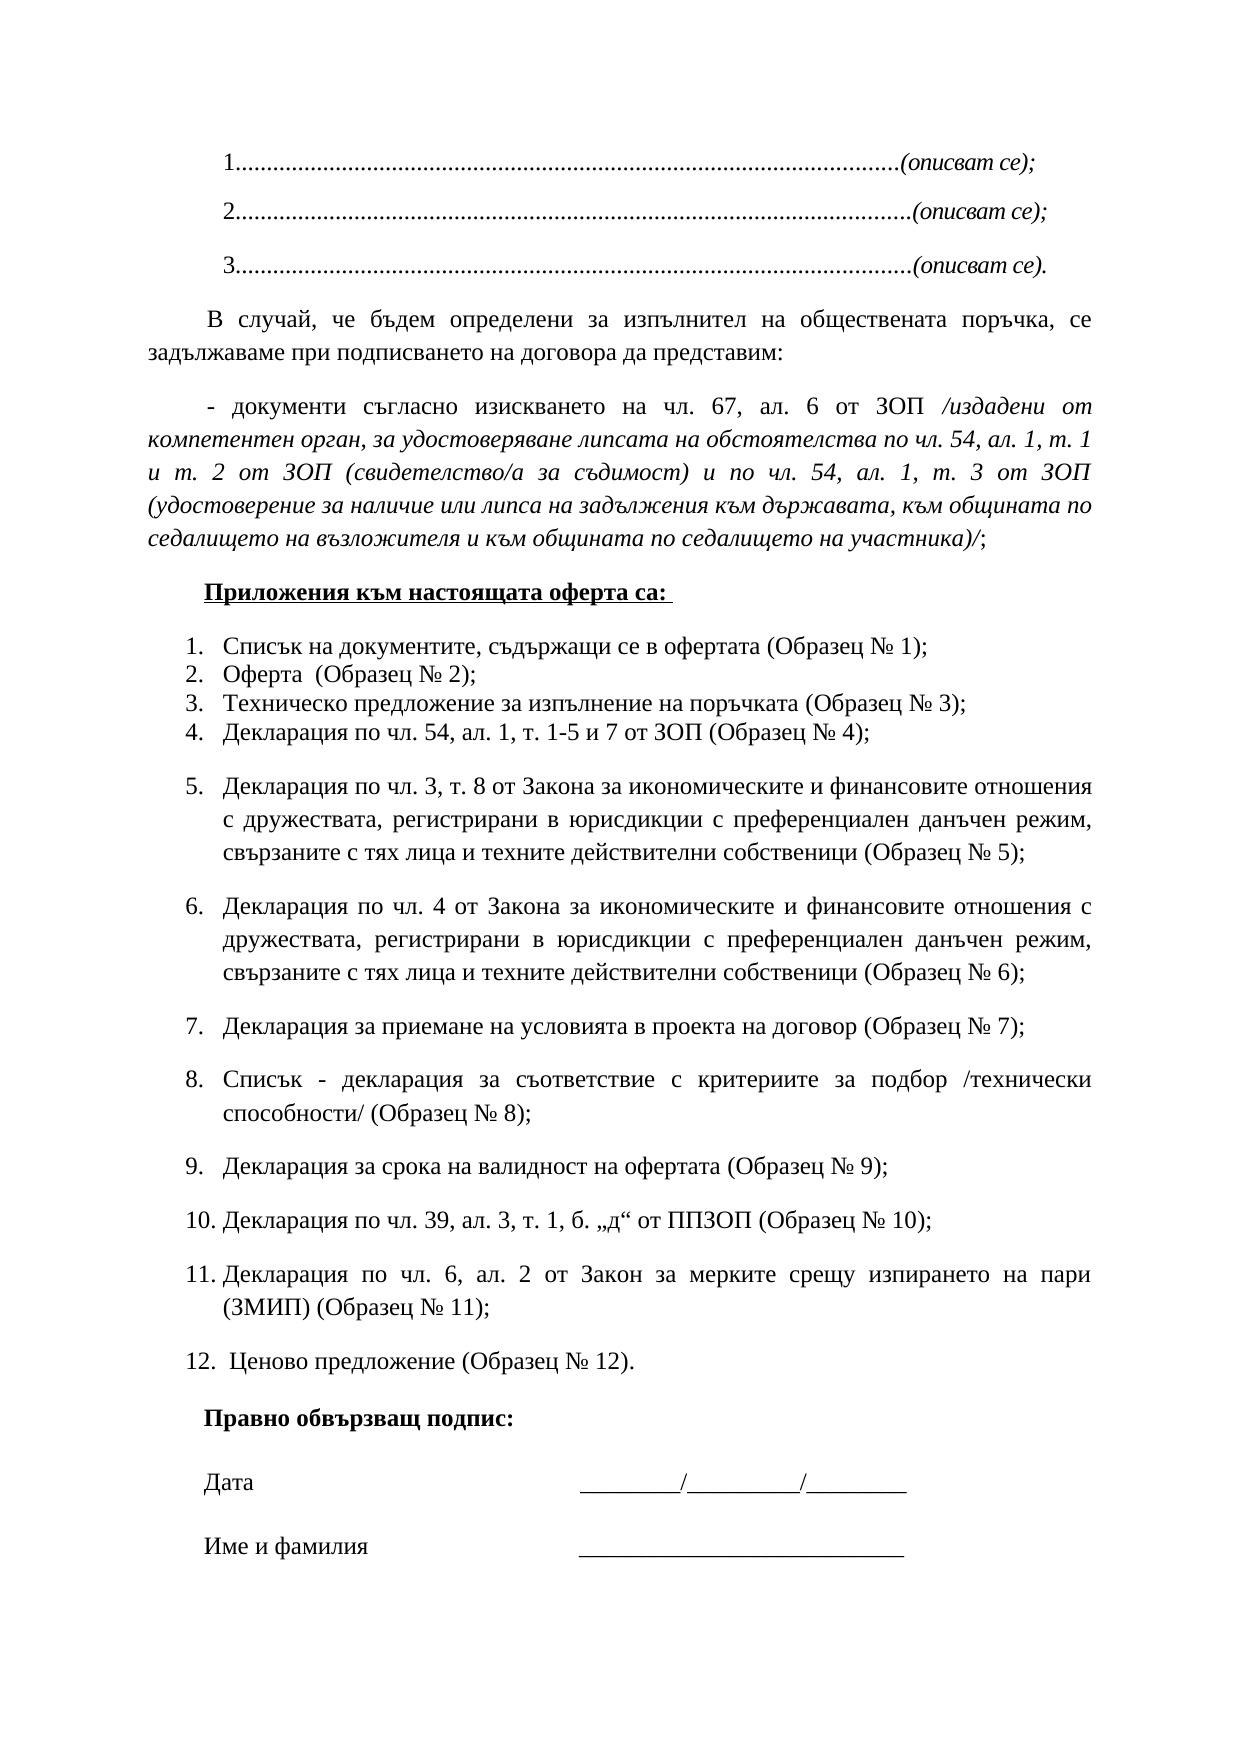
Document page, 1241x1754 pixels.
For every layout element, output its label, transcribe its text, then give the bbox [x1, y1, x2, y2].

text 2 (описват се); [148, 196, 1093, 225]
list Декларация за приемане на условията в проекта на договор (Образец № 7); [185, 1011, 1093, 1039]
list Декларация по чл. 6, ал. 2 от Закон за мерките срещу изпирането на пари (ЗМИП) (Образец № 11); [185, 1259, 1093, 1321]
list Декларация по чл. 3, т. 8 от Закона за икономическите и финансовите отношения с дружествата, регистрирани в юрисдикции с преференциален данъчен режим, свързаните с тях лица и техните действителни собственици (Образец № 5); [185, 771, 1093, 866]
list Оферта (Образец № 2); [185, 659, 1093, 688]
text Име и фамилия __________________________ [148, 1531, 1093, 1560]
list Декларация по чл. 54, ал. 1, т. 1-5 и 7 от ЗОП (Образец № 4); [185, 717, 1093, 746]
text Дата ________/_________/________ [148, 1467, 1093, 1496]
list Списък - декларация за съответствие с критериите за подбор /технически способности/ (Образец № 8); [185, 1064, 1093, 1126]
text В случай, че бъдем определени за изпълнител на обществената поръчка, се задължаваме при подписването на договора да представим: [148, 304, 1093, 366]
text 3 (описват се). [148, 250, 1093, 279]
list Декларация по чл. 39, ал. 3, т. 1, б. „д“ от ППЗОП (Образец № 10); [185, 1205, 1093, 1234]
list Декларация за срока на валидност на офертата (Образец № 9); [185, 1151, 1093, 1180]
list Декларация по чл. 4 от Закона за икономическите и финансовите отношения с дружествата, регистрирани в юрисдикции с преференциален данъчен режим, свързаните с тях лица и техните действителни собственици (Образец № 6); [185, 891, 1093, 986]
text - документи съгласно изискването на чл. 67, ал. 6 от ЗОП /издадени от компетентен орган, за удостоверяване липсата на обстоятелства по чл. 54, ал. 1, т. 1 и т. 2 от ЗОП (свидетелство/а за съдимост) и по чл. 54, ал. 1, т. 3 от ЗОП (удостоверение за наличие или липса на задължения към държавата, към общината по седалището на възложителя и към общината по седалището на участника)/; [148, 391, 1093, 552]
list Ценово предложение (Образец № 12). [185, 1346, 1093, 1375]
text Правно обвързващ подпис: [148, 1403, 1093, 1432]
list Списък на документите, съдържащи се в офертата (Образец № 1); [185, 631, 1093, 659]
list Техническо предложение за изпълнение на поръчката (Образец № 3); [185, 688, 1093, 717]
text 1 (описват се); [148, 148, 1093, 176]
text Приложения към настоящата оферта са: [148, 577, 1093, 606]
